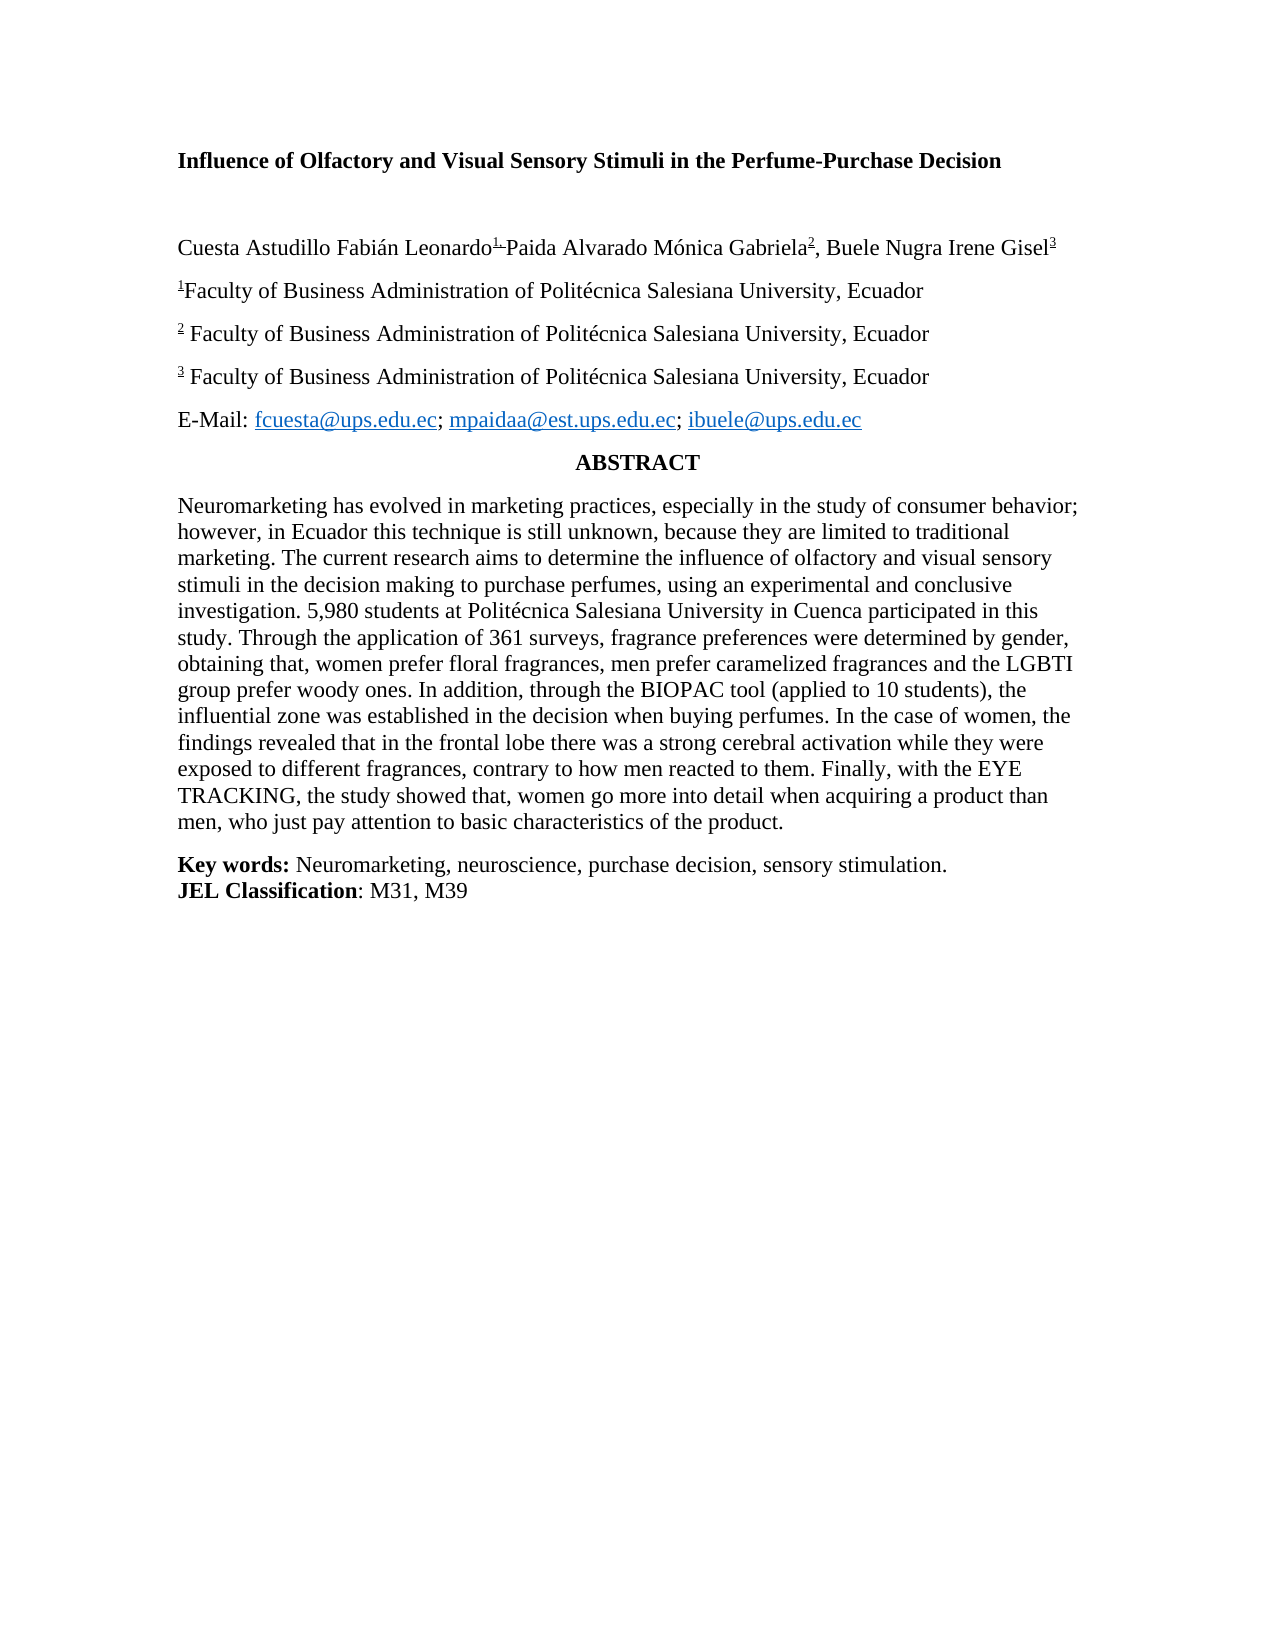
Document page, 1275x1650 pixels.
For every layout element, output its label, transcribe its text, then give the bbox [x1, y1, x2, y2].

text Influence of Olfactory and Visual Sensory Stimuli in the Perfume-Purchase Decision [177, 148, 1098, 174]
text Key words: Neuromarketing, neuroscience, purchase decision, sensory stimulation. JEL Classification: M31, M39 [177, 851, 1098, 904]
text E-Mail: fcuesta@ups.edu.ec; mpaidaa@est.ups.edu.ec; ibuele@ups.edu.ec [177, 406, 1098, 432]
text ABSTRACT [177, 449, 1098, 475]
text 1Faculty of Business Administration of Politécnica Salesiana University, Ecuador [177, 277, 1098, 303]
text Neuromarketing has evolved in marketing practices, especially in the study of consumer behavior; however, in Ecuador this technique is still unknown, because they are limited to traditional marketing. The current research aims to determine the influence of olfactory and visual sensory stimuli in the decision making to purchase perfumes, using an experimental and conclusive investigation. 5,980 students at Politécnica Salesiana University in Cuenca participated in this study. Through the application of 361 surveys, fragrance preferences were determined by gender, obtaining that, women prefer floral fragrances, men prefer caramelized fragrances and the LGBTI group prefer woody ones. In addition, through the BIOPAC tool (applied to 10 students), the influential zone was established in the decision when buying perfumes. In the case of women, the findings revealed that in the frontal lobe there was a strong cerebral activation while they were exposed to different fragrances, contrary to how men reacted to them. Finally, with the EYE TRACKING, the study showed that, women go more into detail when acquiring a product than men, who just pay attention to basic characteristics of the product. [177, 492, 1098, 834]
text Cuesta Astudillo Fabián Leonardo1, Paida Alvarado Mónica Gabriela2, Buele Nugra Irene Gisel3 [177, 234, 1098, 260]
text 3 Faculty of Business Administration of Politécnica Salesiana University, Ecuador [177, 363, 1098, 389]
text 2 Faculty of Business Administration of Politécnica Salesiana University, Ecuador [177, 320, 1098, 346]
